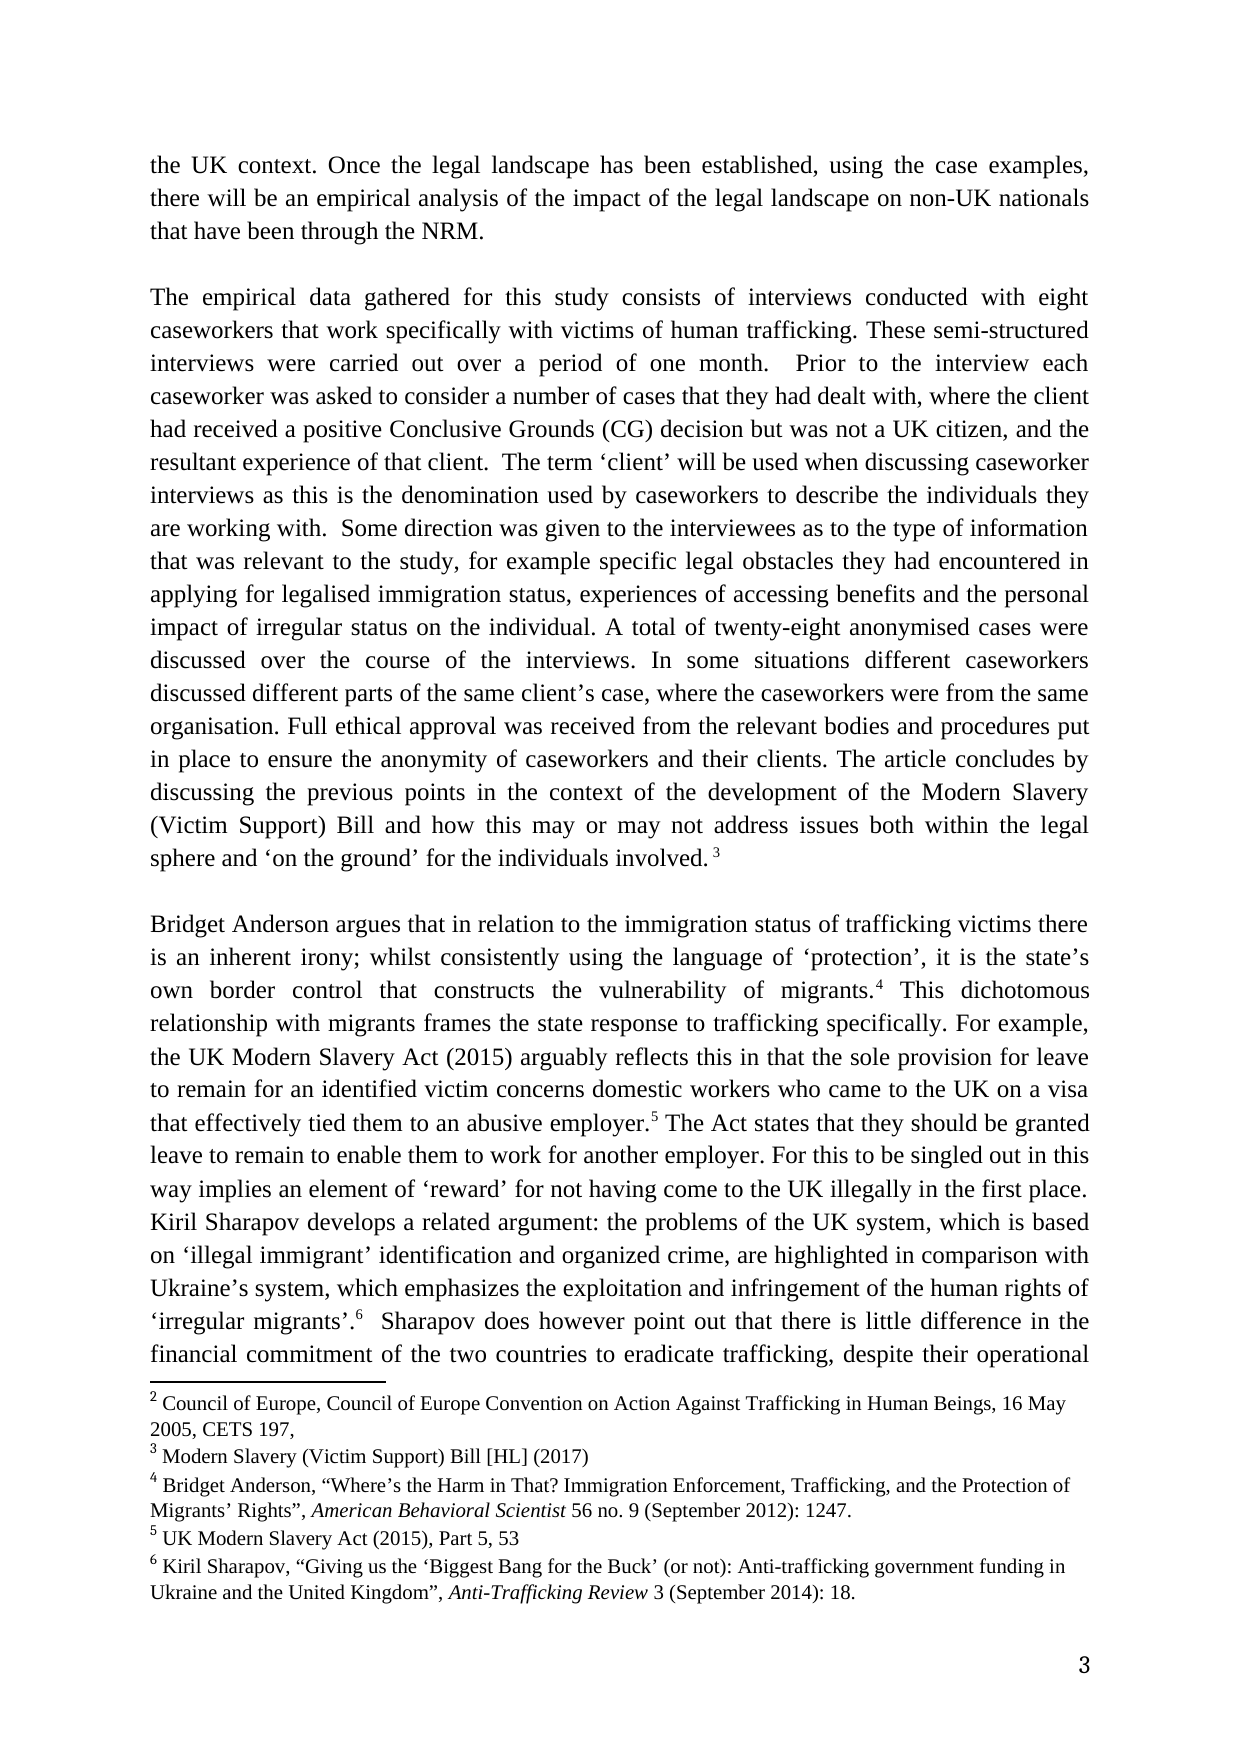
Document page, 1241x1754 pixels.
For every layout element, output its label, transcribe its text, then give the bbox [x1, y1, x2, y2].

text The empirical data gathered for this study consists of interviews conducted with eight caseworkers that work specifically with victims of human trafficking. These semi-structured interviews were carried out over a period of one month. Prior to the interview each caseworker was asked to consider a number of cases that they had dealt with, where the client had received a positive Conclusive Grounds (CG) decision but was not a UK citizen, and the resultant experience of that client. The term ‘client’ will be used when discussing caseworker interviews as this is the denomination used by caseworkers to describe the individuals they are working with. Some direction was given to the interviewees as to the type of information that was relevant to the study, for example specific legal obstacles they had encountered in applying for legalised immigration status, experiences of accessing benefits and the personal impact of irregular status on the individual. A total of twenty-eight anonymised cases were discussed over the course of the interviews. In some situations different caseworkers discussed different parts of the same client’s case, where the caseworkers were from the same organisation. Full ethical approval was received from the relevant bodies and procedures put in place to ensure the anonymity of caseworkers and their clients. The article concludes by discussing the previous points in the context of the development of the Modern Slavery (Victim Support) Bill and how this may or may not address issues both within the legal sphere and ‘on the ground’ for the individuals involved. [150, 282, 1090, 872]
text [150, 150, 1090, 245]
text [150, 909, 1090, 1367]
